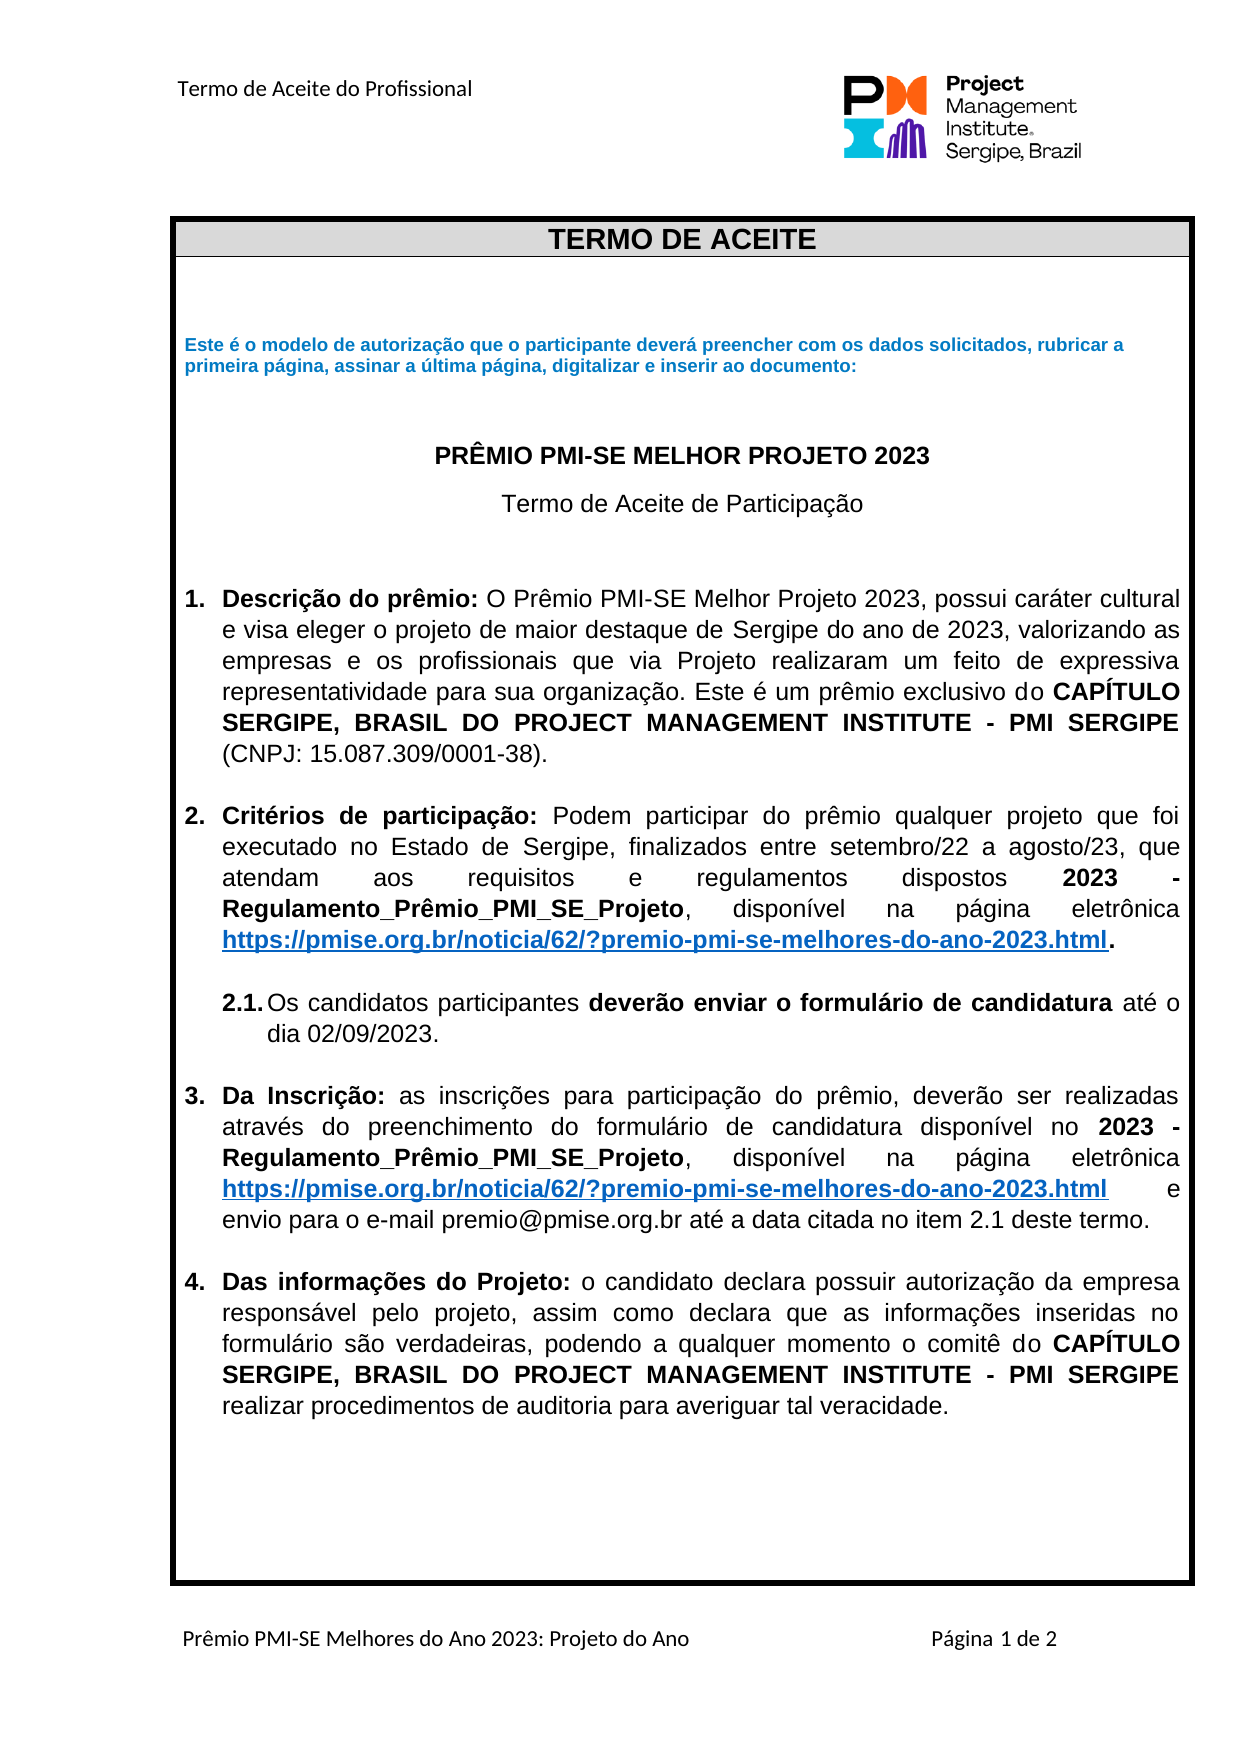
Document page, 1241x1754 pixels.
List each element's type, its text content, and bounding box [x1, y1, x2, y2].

table_header TERMO DE ACEITE [176, 222, 1189, 256]
picture [842, 73, 1082, 164]
